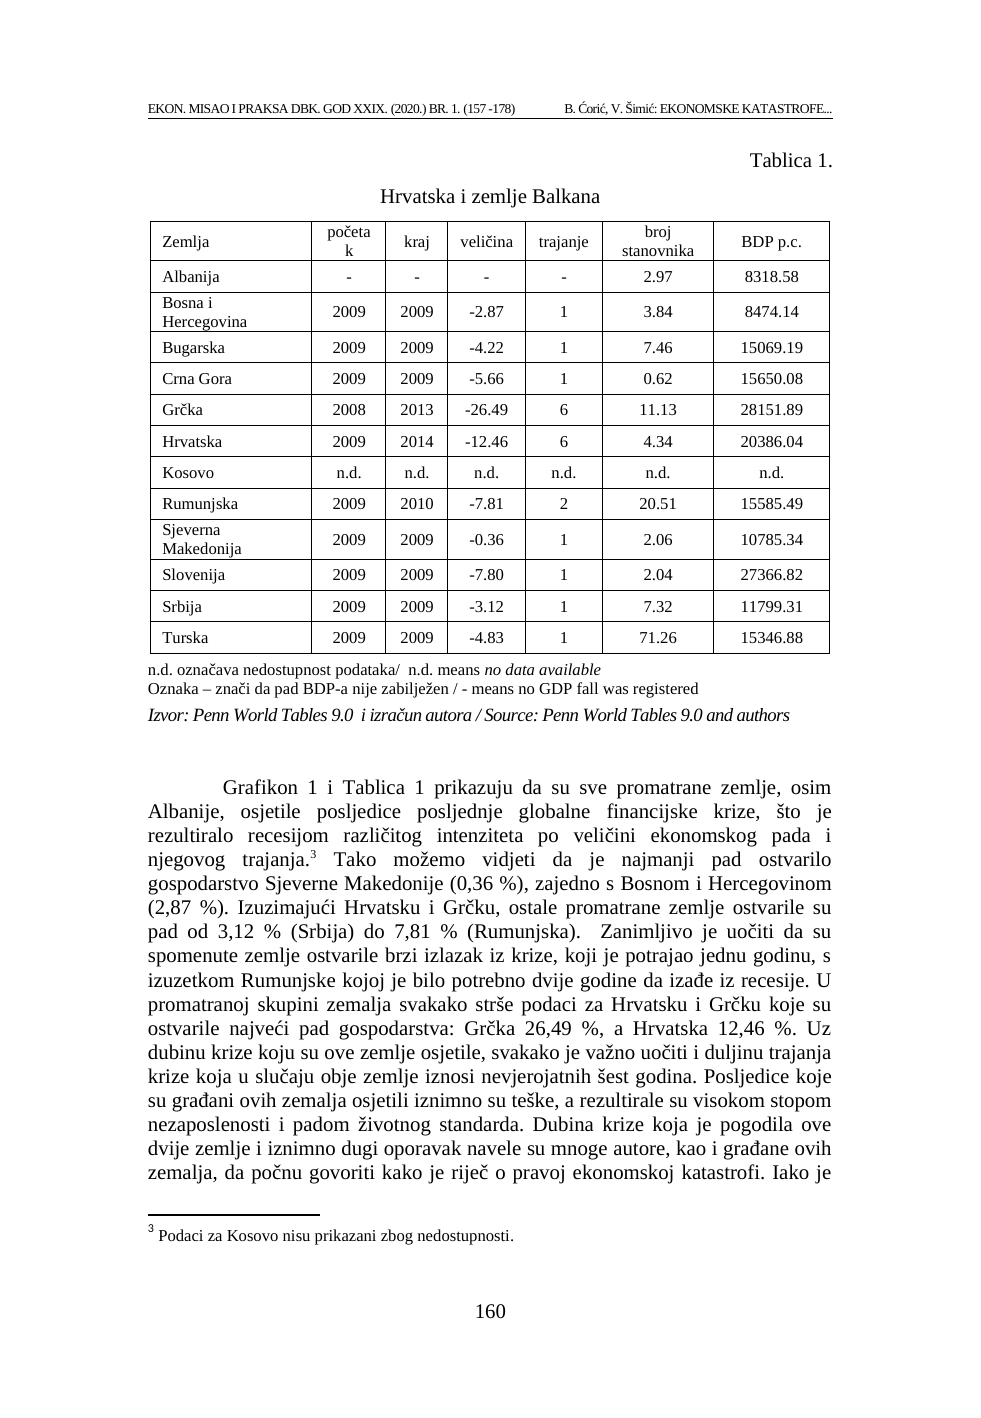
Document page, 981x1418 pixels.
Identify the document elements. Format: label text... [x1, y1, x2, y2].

table_cell 2013 [386, 395, 447, 425]
text Izvor: Penn World Tables 9.0 i izračun autora / Source: Penn World Tables 9.0 and authors [148, 704, 833, 726]
table_cell n.d. [312, 457, 385, 488]
table_cell 2008 [312, 395, 385, 425]
table_header Zemlja [151, 222, 311, 260]
table_cell -7.81 [448, 489, 525, 519]
table_cell 2009 [386, 363, 447, 394]
table_cell 27366.82 [714, 560, 829, 590]
table_cell 3.84 [603, 293, 713, 331]
table_cell 2009 [312, 622, 385, 652]
table_cell 2009 [312, 560, 385, 590]
table_cell Bugarska [151, 332, 311, 362]
table_cell n.d. [386, 457, 447, 488]
table_cell 1 [526, 520, 602, 558]
table_cell 1 [526, 332, 602, 362]
text Hrvatska i zemlje Balkana [148, 184, 833, 208]
table_header kraj [386, 222, 447, 260]
table_cell 7.32 [603, 591, 713, 621]
table_cell 20386.04 [714, 426, 829, 456]
table_cell -7.80 [448, 560, 525, 590]
table_cell 2009 [386, 622, 447, 652]
table_cell - [448, 261, 525, 292]
table_cell -2.87 [448, 293, 525, 331]
table_cell 0.62 [603, 363, 713, 394]
table_cell 4.34 [603, 426, 713, 456]
table_cell - [526, 261, 602, 292]
table_cell 1 [526, 560, 602, 590]
table_cell n.d. [603, 457, 713, 488]
table_cell 8474.14 [714, 293, 829, 331]
table_cell 2 [526, 489, 602, 519]
table_cell -26.49 [448, 395, 525, 425]
table_cell 2009 [386, 293, 447, 331]
table_cell 2009 [312, 520, 385, 558]
table_cell 2009 [312, 426, 385, 456]
table_cell 11.13 [603, 395, 713, 425]
table_cell 10785.34 [714, 520, 829, 558]
table_cell 2010 [386, 489, 447, 519]
table_cell 2009 [312, 332, 385, 362]
table_cell 1 [526, 622, 602, 652]
table_cell 2014 [386, 426, 447, 456]
table_cell Crna Gora [151, 363, 311, 394]
table_cell Slovenija [151, 560, 311, 590]
table_cell Srbija [151, 591, 311, 621]
table_header BDP p.c. [714, 222, 829, 260]
table_cell 2009 [312, 293, 385, 331]
table_header broj stanovnika [603, 222, 713, 260]
table_cell Kosovo [151, 457, 311, 488]
table_cell 1 [526, 363, 602, 394]
table_cell Bosna i Hercegovina [151, 293, 311, 331]
table_cell 2009 [386, 520, 447, 558]
text Oznaka – znači da pad BDP-a nije zabilježen / - means no GDP fall was registered [148, 679, 833, 698]
table_cell -5.66 [448, 363, 525, 394]
table_cell 2.04 [603, 560, 713, 590]
table_cell 2009 [386, 560, 447, 590]
table_cell 2009 [312, 489, 385, 519]
text Tablica 1. [148, 148, 833, 172]
table_cell 7.46 [603, 332, 713, 362]
table_cell 1 [526, 293, 602, 331]
table_cell 2009 [386, 591, 447, 621]
table_cell 15650.08 [714, 363, 829, 394]
table_cell - [386, 261, 447, 292]
table_cell -4.22 [448, 332, 525, 362]
text n.d. označava nedostupnost podataka/ n.d. means no data available [148, 660, 833, 679]
table_cell 28151.89 [714, 395, 829, 425]
table_header trajanje [526, 222, 602, 260]
table_cell 6 [526, 395, 602, 425]
table_cell 11799.31 [714, 591, 829, 621]
table_header početak [312, 222, 385, 260]
table_cell 20.51 [603, 489, 713, 519]
table_cell 8318.58 [714, 261, 829, 292]
table_cell -12.46 [448, 426, 525, 456]
table_cell Rumunjska [151, 489, 311, 519]
table_cell 2.97 [603, 261, 713, 292]
table_cell -0.36 [448, 520, 525, 558]
table_cell - [312, 261, 385, 292]
table_cell Sjeverna Makedonija [151, 520, 311, 558]
table_cell 2009 [386, 332, 447, 362]
table_cell Albanija [151, 261, 311, 292]
table_cell 2009 [312, 363, 385, 394]
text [148, 775, 833, 1184]
table_cell Hrvatska [151, 426, 311, 456]
table_cell 71.26 [603, 622, 713, 652]
table_cell n.d. [448, 457, 525, 488]
table_cell Grčka [151, 395, 311, 425]
table_cell 2009 [312, 591, 385, 621]
table_cell n.d. [714, 457, 829, 488]
table_cell -3.12 [448, 591, 525, 621]
table_cell 15346.88 [714, 622, 829, 652]
table_cell 2.06 [603, 520, 713, 558]
table_cell 15585.49 [714, 489, 829, 519]
table_cell 15069.19 [714, 332, 829, 362]
table_cell 6 [526, 426, 602, 456]
table_header veličina [448, 222, 525, 260]
table_cell Turska [151, 622, 311, 652]
table_cell 1 [526, 591, 602, 621]
table_cell n.d. [526, 457, 602, 488]
table_cell -4.83 [448, 622, 525, 652]
